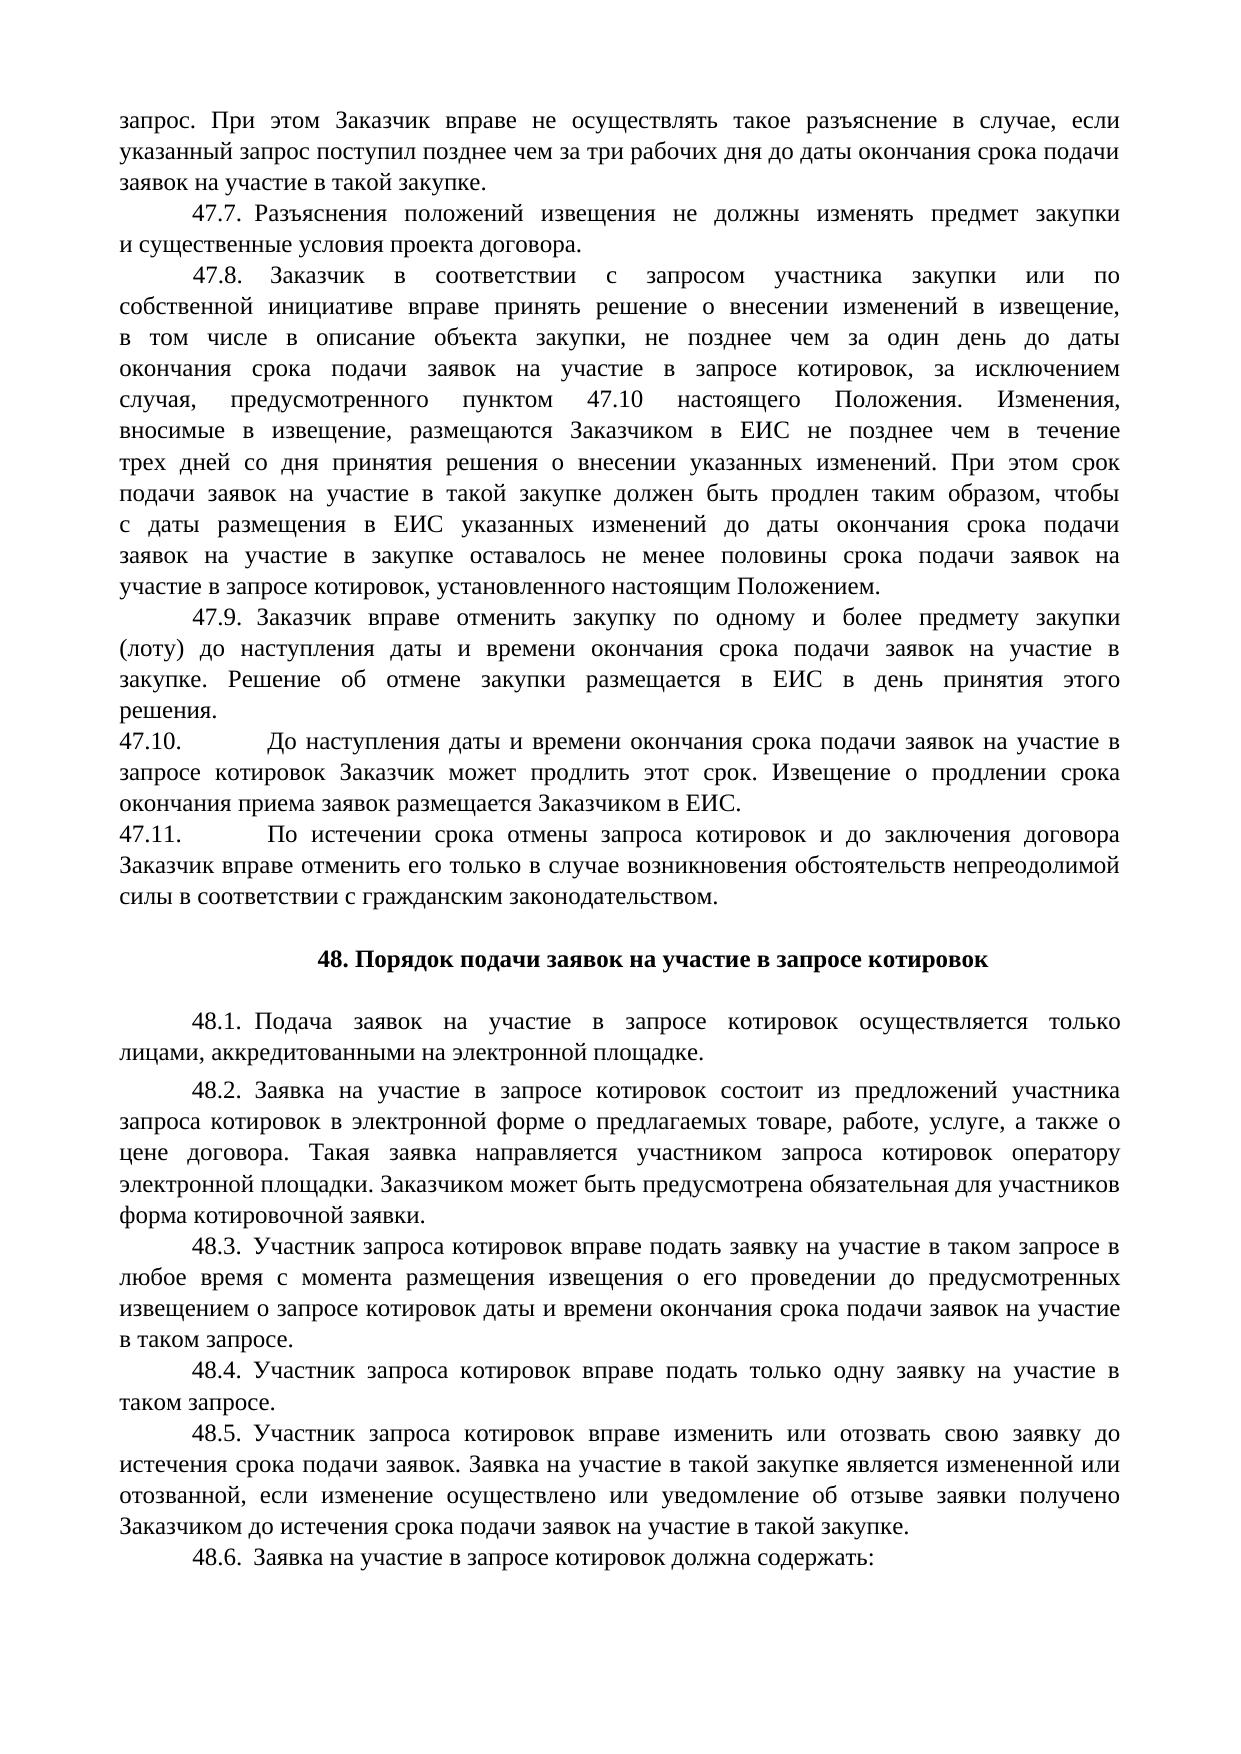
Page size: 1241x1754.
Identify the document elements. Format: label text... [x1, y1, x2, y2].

list Участник запроса котировок вправе изменить или отозвать свою заявку до истечения срока подачи заявок. Заявка на участие в такой закупке является измененной или отозванной, если изменение осуществлено или уведомление об отзыве заявки получено Заказчиком до истечения срока подачи заявок на участие в такой закупке. [119, 1416, 1121, 1540]
text 47.7. Разъяснения положений извещения не должны изменять предмет закупки и существенные условия проекта договора. [119, 197, 1121, 259]
list Участник запроса котировок вправе подать заявку на участие в таком запросе в любое время с момента размещения извещения о его проведении до предусмотренных извещением о запросе котировок даты и времени окончания срока подачи заявок на участие в таком запросе. [119, 1230, 1121, 1354]
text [119, 104, 1121, 197]
text 48. Порядок подачи заявок на участие в запросе котировок [317, 944, 1121, 973]
text 47.8. Заказчик в соответствии с запросом участника закупки или по собственной инициативе вправе принять решение о внесении изменений в извещение, в том числе в описание объекта закупки, не позднее чем за один день до даты окончания срока подачи заявок на участие в запросе котировок, за исключением случая, предусмотренного пунктом 47.10 настоящего Положения. Изменения, вносимые в извещение, размещаются Заказчиком в ЕИС не позднее чем в течение трех дней со дня принятия решения о внесении указанных изменений. При этом срок подачи заявок на участие в такой закупке должен быть продлен таким образом, чтобы с даты размещения в ЕИС указанных изменений до даты окончания срока подачи заявок на участие в закупке оставалось не менее половины срока подачи заявок на участие в запросе котировок, установленного настоящим Положением. [119, 259, 1121, 600]
text 47.9. Заказчик вправе отменить закупку по одному и более предмету закупки (лоту) до наступления даты и времени окончания срока подачи заявок на участие в закупке. Решение об отмене закупки размещается в ЕИС в день принятия этого решения. [119, 601, 1121, 725]
text 48.6. Заявка на участие в запросе котировок должна содержать: [192, 1540, 1121, 1571]
list Участник запроса котировок вправе подать только одну заявку на участие в таком запросе. [119, 1354, 1121, 1416]
text 48.1. Подача заявок на участие в запросе котировок осуществляется только лицами, аккредитованными на электронной площадке. [119, 1004, 1121, 1067]
list До наступления даты и времени окончания срока подачи заявок на участие в запросе котировок Заказчик может продлить этот срок. Извещение о продлении срока окончания приема заявок размещается Заказчиком в ЕИС. [119, 725, 1121, 818]
list По истечении срока отмены запроса котировок и до заключения договора Заказчик вправе отменить его только в случае возникновения обстоятельств непреодолимой силы в соответствии с гражданским законодательством. [119, 818, 1121, 911]
text 48.2. Заявка на участие в запросе котировок состоит из предложений участника запроса котировок в электронной форме о предлагаемых товаре, работе, услуге, а также о цене договора. Такая заявка направляется участником запроса котировок оператору электронной площадки. Заказчиком может быть предусмотрена обязательная для участников форма котировочной заявки. [119, 1073, 1121, 1229]
